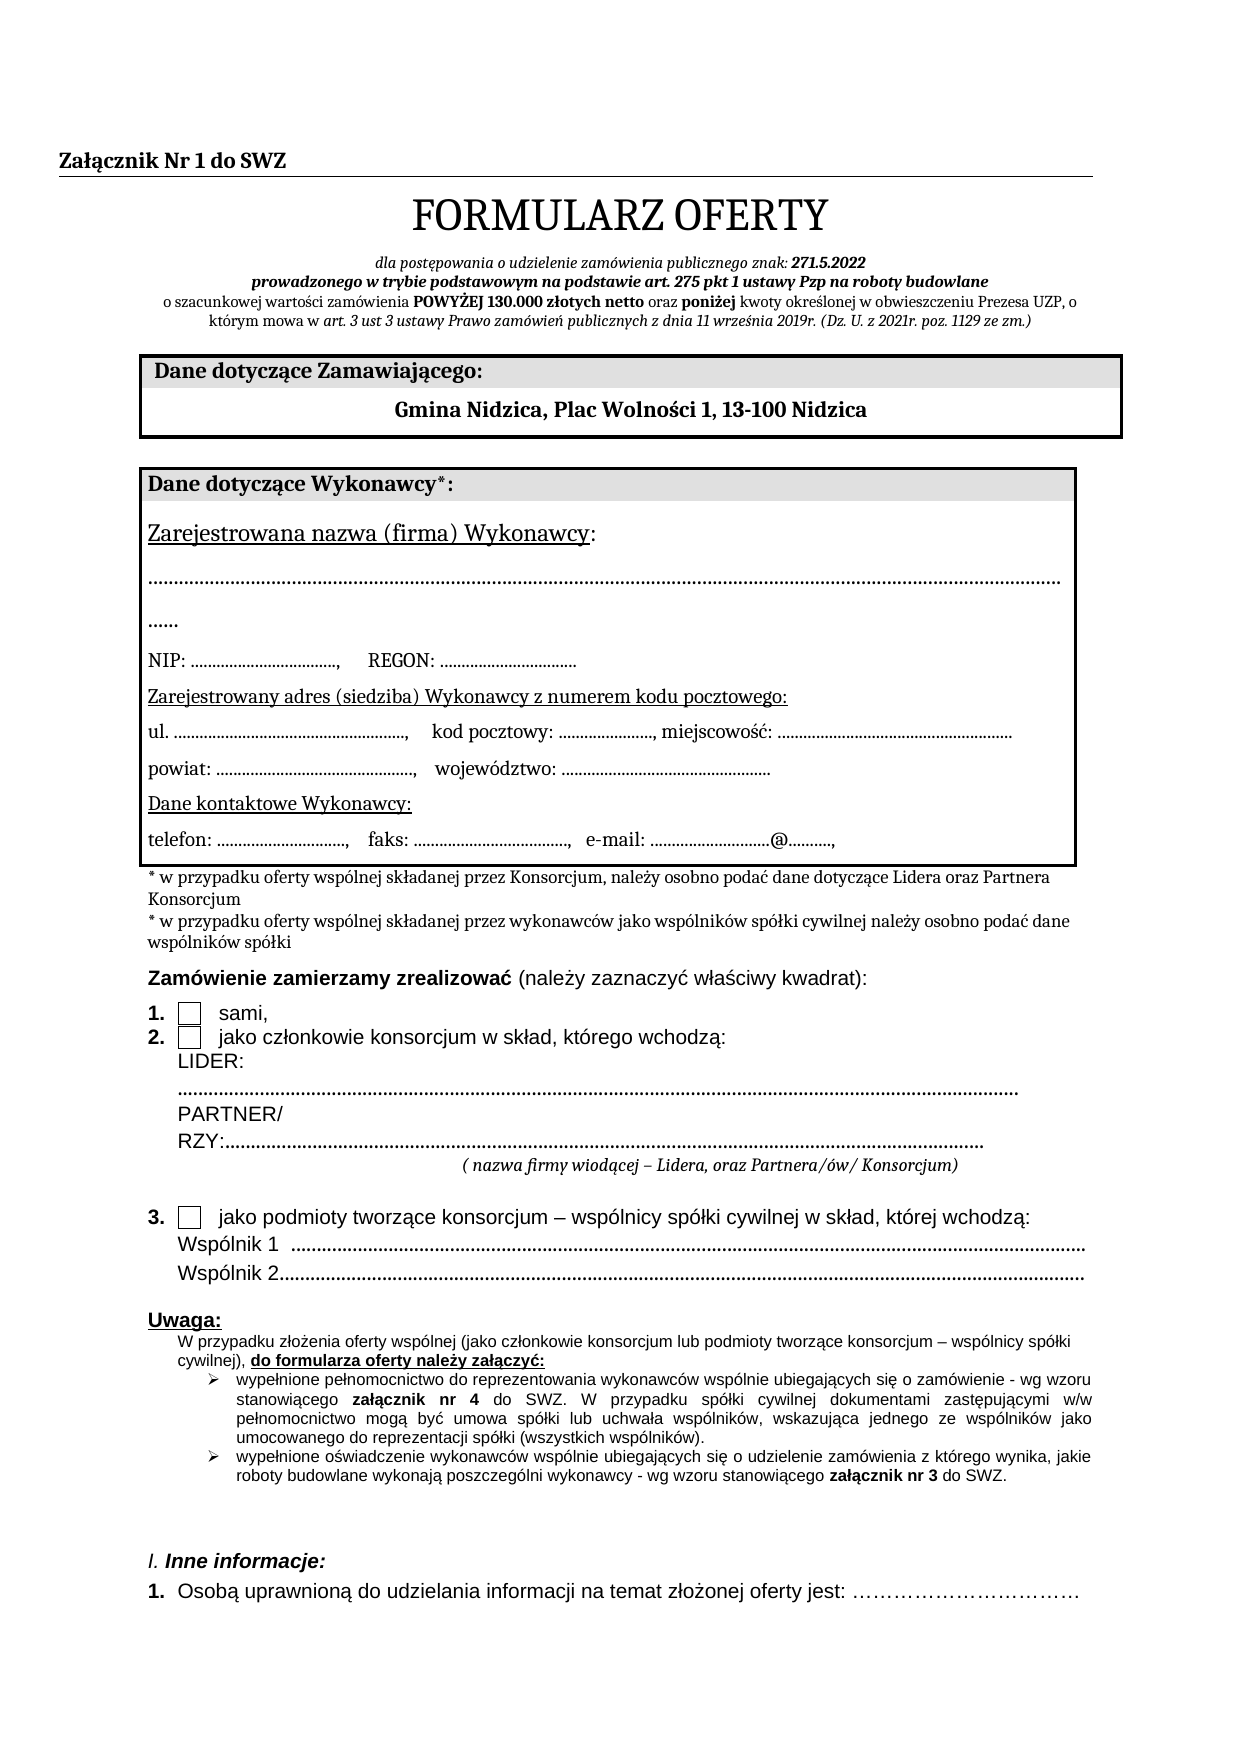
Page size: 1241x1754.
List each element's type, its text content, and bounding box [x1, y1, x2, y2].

list sami, [148, 1001, 1093, 1025]
text o szacunkowej wartości zamówienia POWYŻEJ 130.000 złotych netto oraz poniżej kwoty określonej w obwieszczeniu Prezesa UZP, o którym mowa w art. 3 ust 3 ustawy Prawo zamówień publicznych z dnia 11 września 2019r. (Dz. U. z 2021r. poz. 1129 ze zm.) [148, 292, 1093, 330]
list jako podmioty tworzące konsorcjum – wspólnicy spółki cywilnej w skład, której wchodzą: [148, 1205, 1093, 1229]
subtitle I. Inne informacje: [148, 1549, 1093, 1573]
subtitle dla postępowania o udzielenie zamówienia publicznego znak: 271.5.2022 [148, 254, 1093, 273]
list wypełnione oświadczenie wykonawców wspólnie ubiegających się o udzielenie zamówienia z którego wynika, jakie roboty budowlane wykonają poszczególni wykonawcy - wg wzoru stanowiącego załącznik nr 3 do SWZ. [207, 1447, 1093, 1485]
table_cell Gmina Nidzica, Plac Wolności 1, 13-100 Nidzica [142, 388, 1120, 435]
text Uwaga: [148, 1308, 1093, 1332]
subtitle prowadzonego w trybie podstawowym na podstawie art. 275 pkt 1 ustawy Pzp na roboty budowlane [148, 273, 1093, 292]
text LIDER: .................................................................................................................................................................... [177, 1049, 1093, 1102]
text Wspólnik 2............................................................................................................................................................. [177, 1258, 1093, 1286]
text * w przypadku oferty wspólnej składanej przez wykonawców jako wspólników spółki cywilnej należy osobno podać dane wspólników spółki [148, 910, 1093, 953]
text PARTNER/RZY:.................................................................................................................................................... [177, 1102, 1093, 1154]
text Wspólnik 1 ........................................................................................................................................................... [177, 1229, 1093, 1258]
list jako członkowie konsorcjum w skład, którego wchodzą: [148, 1025, 1093, 1049]
text W przypadku złożenia oferty wspólnej (jako członkowie konsorcjum lub podmioty tworzące konsorcjum – wspólnicy spółki cywilnej), do formularza oferty należy załączyć: [177, 1332, 1093, 1370]
subtitle Załącznik Nr 1 do SWZ [59, 148, 1093, 176]
text * w przypadku oferty wspólnej składanej przez Konsorcjum, należy osobno podać dane dotyczące Lidera oraz Partnera Konsorcjum [148, 867, 1093, 910]
table_header Dane dotyczące Zamawiającego: [142, 358, 1120, 388]
table_cell Zarejestrowana nazwa (firma) Wykonawcy: ........................................................................................................................................................................................ NIP: .................................., REGON: ................................ Zarejestrowany adres (siedziba) Wykonawcy z numerem kodu pocztowego: ul. ......................................................, kod pocztowy: ......................, miejscowość: ....................................................... powiat: .............................................., województwo: ................................................. Dane kontaktowe Wykonawcy: telefon: .............................., faks: ...................................., e-mail: ............................@.........., [142, 501, 1074, 864]
text ( nazwa firmy wiodącej – Lidera, oraz Partnera/ów/ Konsorcjum) [148, 1154, 1093, 1176]
table_header Dane dotyczące Wykonawcy*: [142, 470, 1074, 501]
list wypełnione pełnomocnictwo do reprezentowania wykonawców wspólnie ubiegających się o zamówienie - wg wzoru stanowiącego załącznik nr 4 do SWZ. W przypadku spółki cywilnej dokumentami zastępującymi w/w pełnomocnictwo mogą być umowa spółki lub uchwała wspólników, wskazująca jednego ze wspólników jako umocowanego do reprezentacji spółki (wszystkich wspólników). [207, 1370, 1093, 1447]
list Osobą uprawnioną do udzielania informacji na temat złożonej oferty jest: …………………………… [148, 1579, 1093, 1603]
text Zamówienie zamierzamy zrealizować (należy zaznaczyć właściwy kwadrat): [148, 965, 1093, 989]
subtitle FORMULARZ OFERTY [148, 189, 1093, 242]
